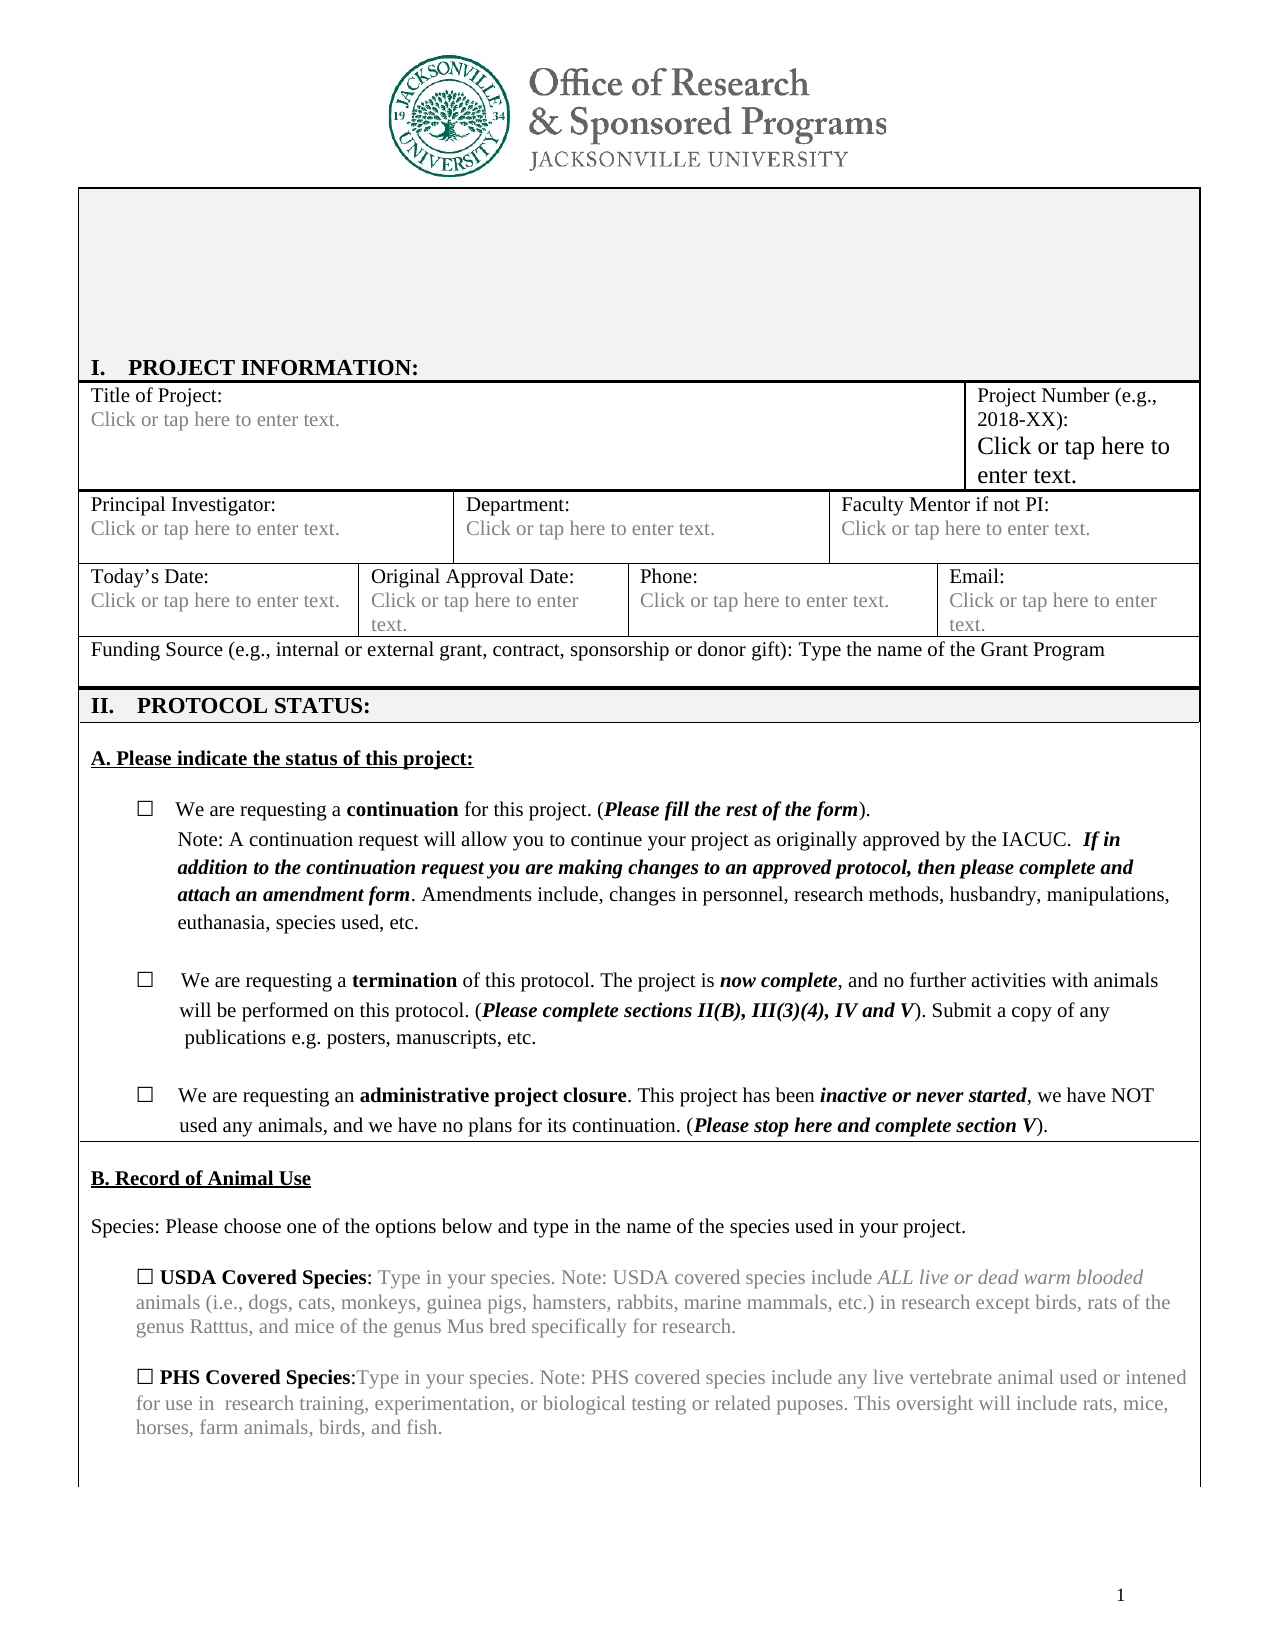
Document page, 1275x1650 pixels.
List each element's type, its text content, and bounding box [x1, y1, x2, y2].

table_header PROJECT INFORMATION: [79, 189, 1199, 380]
table_cell Principal Investigator: [79, 492, 453, 563]
table_cell Department: [454, 492, 829, 563]
table_cell Project Number (e.g., 2018-XX): [966, 383, 1199, 489]
table_cell We are requesting a continuation for this project. (Please fill the rest of the form). Note: A continuation request will allow you to continue your project as originally approved by the IACUC. If in addition to the continuation request you are making changes to an approved protocol, then please complete and attach an amendment form. Amendments include, changes in personnel, research methods, husbandry, manipulations, euthanasia, species used, etc. We are requesting a termination of this protocol. The project is now complete, and no further activities with animals will be performed on this protocol. (Please complete sections II(B), III(3)(4), IV and V). Submit a copy of any publications e.g. posters, manuscripts, etc. We are requesting an administrative project closure. This project has been inactive or never started, we have NOT used any animals, and we have no plans for its continuation. (Please stop here and complete section V). [79, 794, 1200, 1141]
table_cell A. Please indicate the status of this project: [79, 722, 1200, 794]
table_cell Faculty Mentor if not PI: [830, 492, 1199, 563]
table_cell Title of Project: [79, 383, 964, 489]
table_cell Funding Source (e.g., internal or external grant, contract, sponsorship or donor gift): [79, 637, 1199, 686]
table_cell Email: [938, 564, 1199, 636]
table_cell Today’s Date: [79, 564, 358, 636]
picture [388, 55, 887, 177]
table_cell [79, 1141, 1200, 1487]
table_cell II. PROTOCOL STATUS: [79, 690, 1199, 722]
table_cell Original Approval Date: [359, 564, 628, 636]
table_cell Phone: [629, 564, 937, 636]
